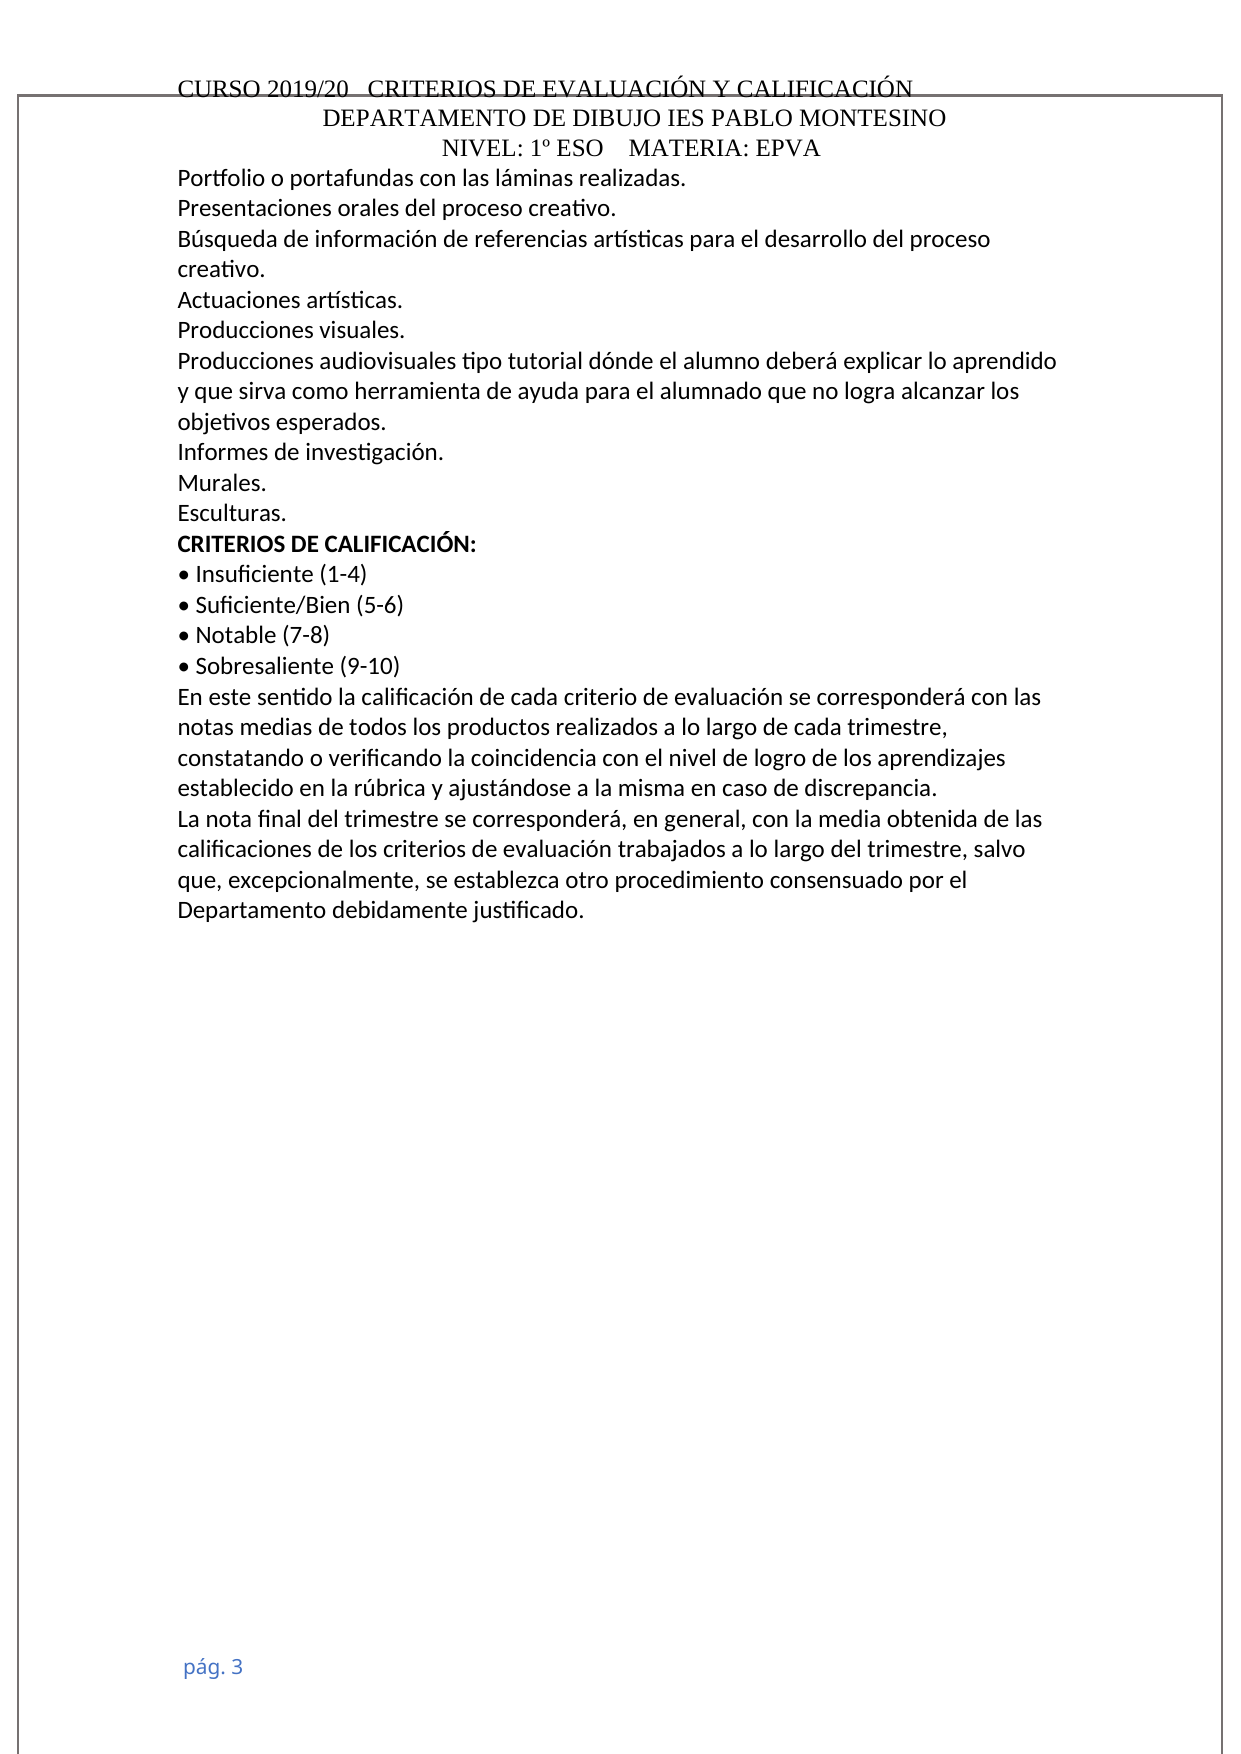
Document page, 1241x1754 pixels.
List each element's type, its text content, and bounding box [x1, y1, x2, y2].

text • Insuficiente (1-4) [177, 558, 1063, 589]
text • Suficiente/Bien (5-6) [177, 589, 1063, 619]
text En este sentido la calificación de cada criterio de evaluación se corresponderá con las notas medias de todos los productos realizados a lo largo de cada trimestre, constatando o verificando la coincidencia con el nivel de logro de los aprendizajes establecido en la rúbrica y ajustándose a la misma en caso de discrepancia. [177, 681, 1063, 803]
text La nota final del trimestre se corresponderá, en general, con la media obtenida de las [177, 803, 1063, 833]
text Portfolio o portafundas con las láminas realizadas. [177, 162, 1063, 192]
text Actuaciones artísticas. [177, 284, 1063, 314]
text Búsqueda de información de referencias artísticas para el desarrollo del proceso creativo. [177, 223, 1063, 284]
text • Notable (7-8) [177, 619, 1063, 650]
text Producciones visuales. [177, 314, 1063, 345]
text Murales. [177, 467, 1063, 497]
text Esculturas. [177, 497, 1063, 528]
text Informes de investigación. [177, 436, 1063, 467]
text CRITERIOS DE CALIFICACIÓN: [177, 528, 1063, 558]
text Producciones audiovisuales tipo tutorial dónde el alumno deberá explicar lo aprendido y que sirva como herramienta de ayuda para el alumnado que no logra alcanzar los objetivos esperados. [177, 345, 1063, 436]
text Presentaciones orales del proceso creativo. [177, 192, 1063, 223]
text calificaciones de los criterios de evaluación trabajados a lo largo del trimestre, salvo que, excepcionalmente, se establezca otro procedimiento consensuado por el Departamento debidamente justificado. [177, 833, 1063, 925]
text • Sobresaliente (9-10) [177, 650, 1063, 681]
